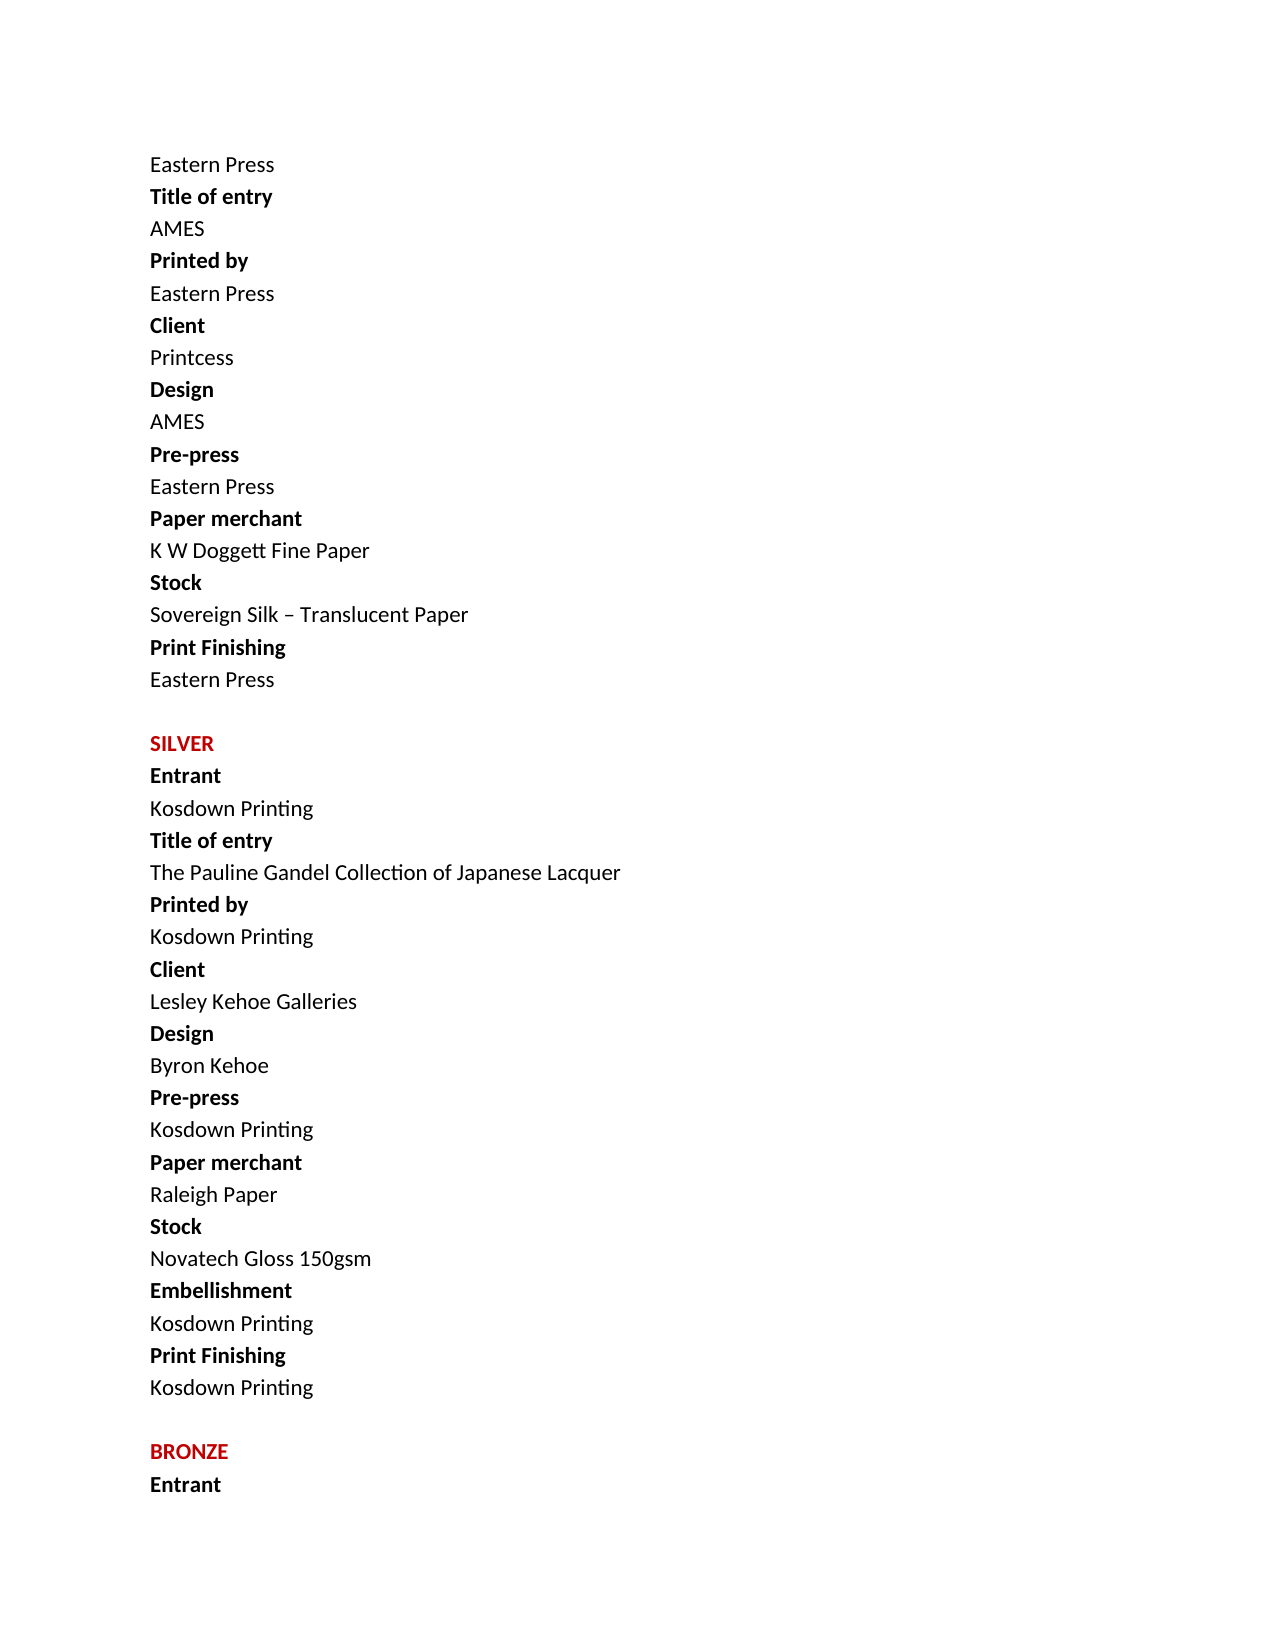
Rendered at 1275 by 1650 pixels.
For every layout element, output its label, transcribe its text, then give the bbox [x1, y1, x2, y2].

text The Pauline Gandel Collection of Japanese Lacquer [150, 858, 1125, 886]
text Embellishment [150, 1277, 1125, 1304]
text AMES [150, 407, 1125, 436]
text Eastern Press [150, 665, 1125, 693]
text Title of entry [150, 826, 1125, 854]
text Eastern Press [150, 150, 1125, 178]
text Pre-press [150, 1083, 1125, 1111]
text Paper merchant [150, 504, 1125, 532]
text Design [150, 1019, 1125, 1047]
text Kosdown Printing [150, 922, 1125, 951]
text Print Finishing [150, 1341, 1125, 1369]
text Printed by [150, 247, 1125, 274]
text Kosdown Printing [150, 1373, 1125, 1401]
text AMES [150, 214, 1125, 242]
text Printed by [150, 890, 1125, 918]
text Entrant [150, 1470, 1125, 1498]
text Print Finishing [150, 633, 1125, 661]
text Eastern Press [150, 472, 1125, 500]
text Stock [150, 1212, 1125, 1240]
text Novatech Gloss 150gsm [150, 1244, 1125, 1272]
text Kosdown Printing [150, 794, 1125, 822]
text Client [150, 311, 1125, 339]
text Lesley Kehoe Galleries [150, 987, 1125, 1015]
text Kosdown Printing [150, 1309, 1125, 1337]
text BRONZE [150, 1437, 1125, 1466]
text K W Doggett Fine Paper [150, 536, 1125, 564]
text Paper merchant [150, 1148, 1125, 1176]
text Title of entry [150, 182, 1125, 210]
text Design [150, 375, 1125, 403]
text Sovereign Silk – Translucent Paper [150, 601, 1125, 629]
text Entrant [150, 762, 1125, 789]
text Kosdown Printing [150, 1116, 1125, 1144]
text Pre-press [150, 440, 1125, 468]
text Stock [150, 568, 1125, 596]
text Eastern Press [150, 279, 1125, 307]
text Raleigh Paper [150, 1180, 1125, 1208]
text SILVER [150, 729, 1125, 757]
text Byron Kehoe [150, 1051, 1125, 1079]
text Printcess [150, 343, 1125, 371]
text Client [150, 955, 1125, 983]
